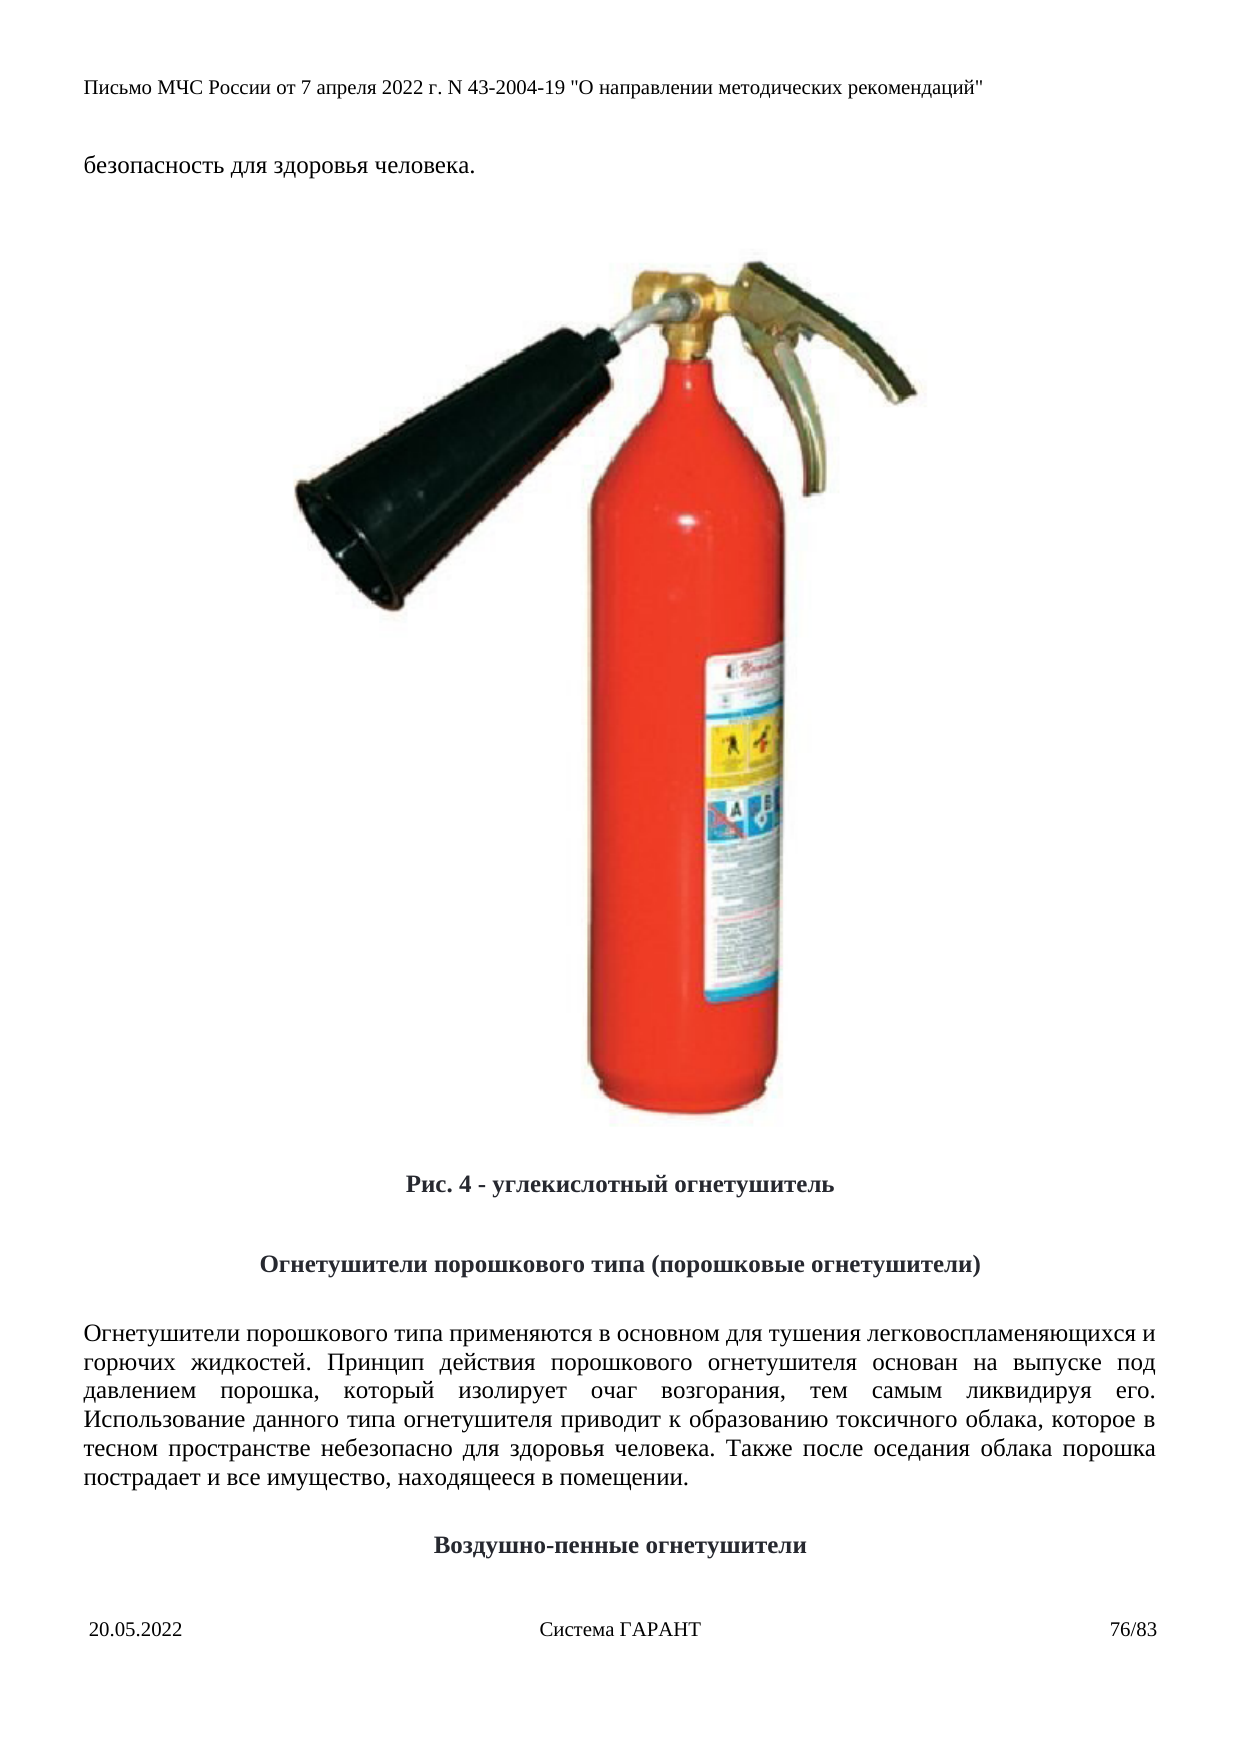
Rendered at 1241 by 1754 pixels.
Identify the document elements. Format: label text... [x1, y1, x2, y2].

picture [281, 207, 960, 1130]
text Воздушно-пенные огнетушители [83, 1531, 1157, 1559]
text Огнетушители порошкового типа (порошковые огнетушители) [83, 1249, 1157, 1278]
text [83, 150, 1157, 179]
text Рис. 4 - углекислотный огнетушитель [83, 1169, 1157, 1198]
text Огнетушители порошкового типа применяются в основном для тушения легковоспламеняющихся и горючих жидкостей. Принцип действия порошкового огнетушителя основан на выпуске под давлением порошка, который изолирует очаг возгорания, тем самым ликвидируя его. Использование данного типа огнетушителя приводит к образованию токсичного облака, которое в тесном пространстве небезопасно для здоровья человека. Также после оседания облака порошка пострадает и все имущество, находящееся в помещении. [83, 1318, 1157, 1491]
